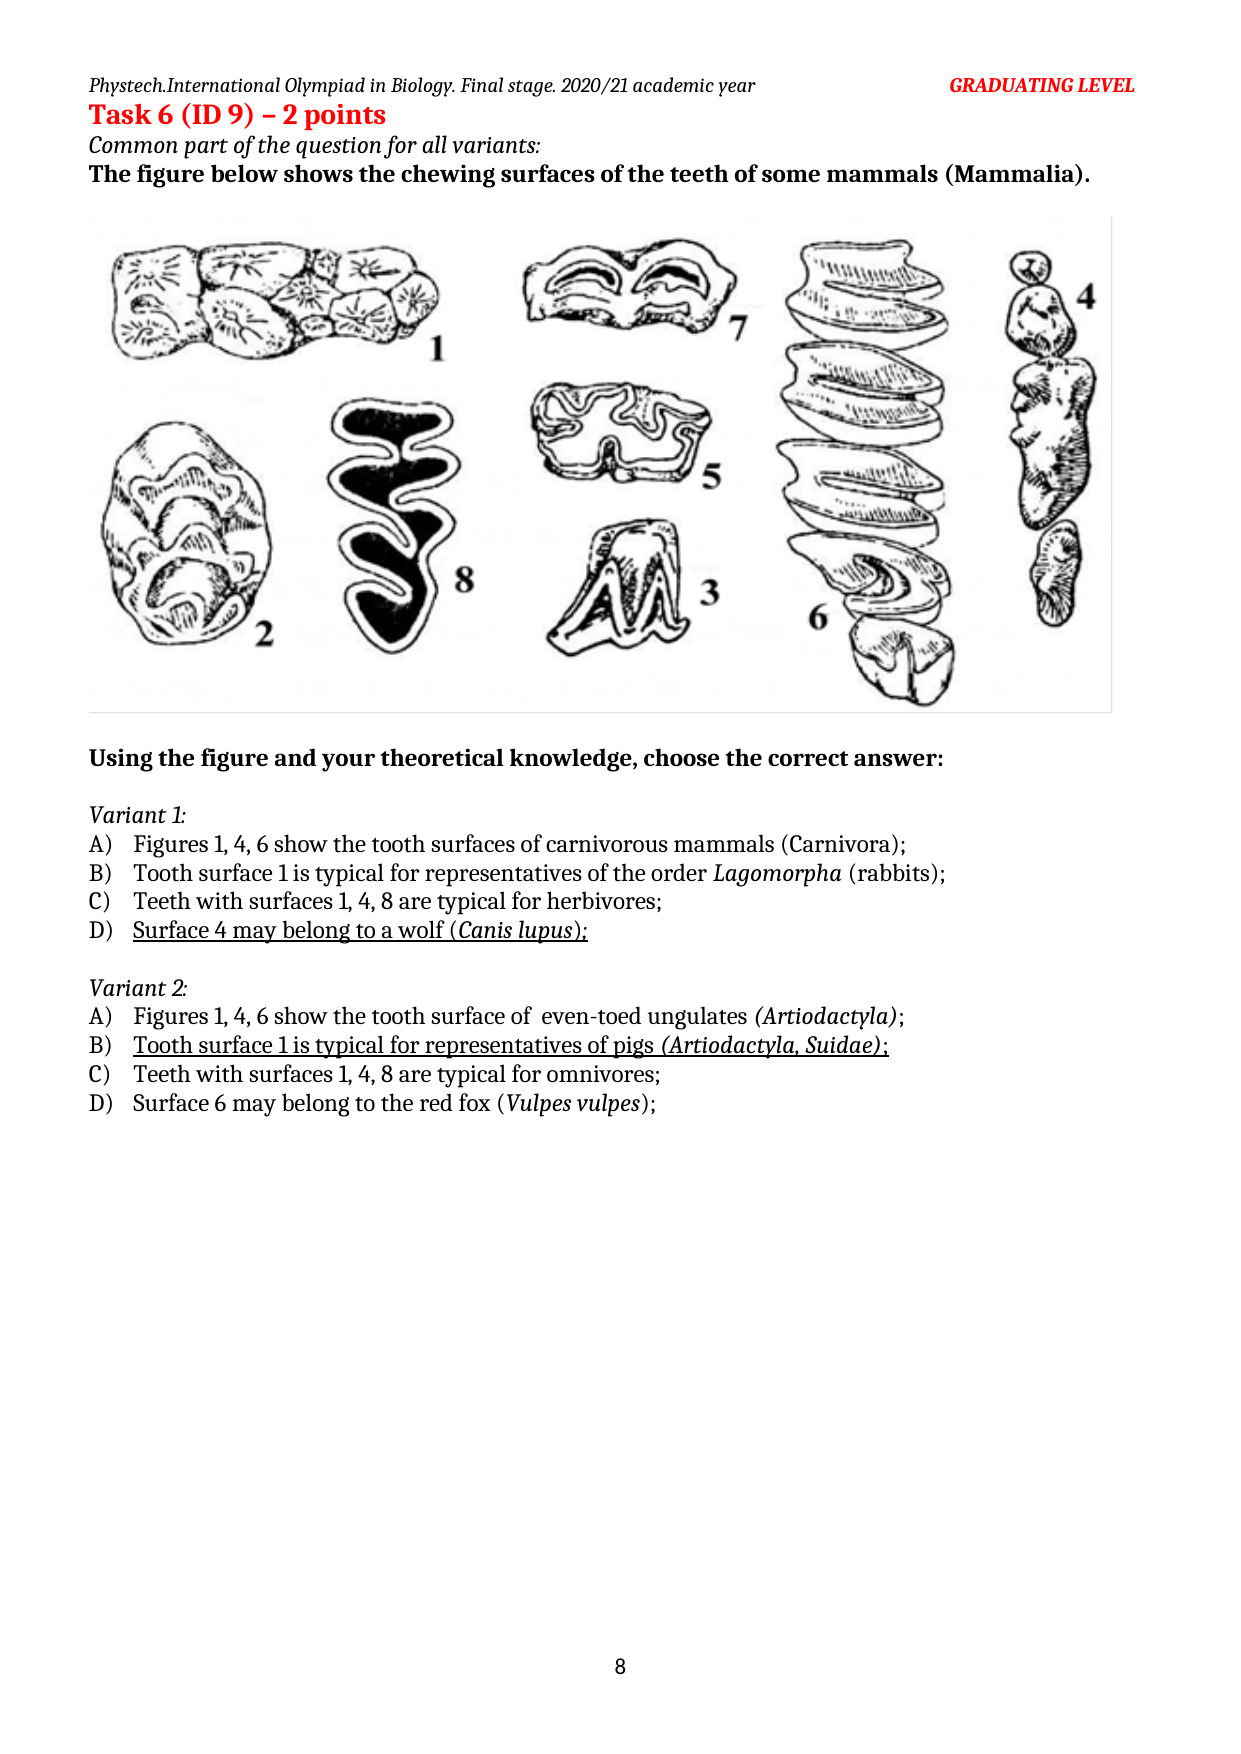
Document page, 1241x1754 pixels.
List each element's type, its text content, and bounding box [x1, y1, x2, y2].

list Figures 1, 4, 6 show the tooth surfaces of carnivorous mammals (Carnivora); [89, 830, 1152, 858]
text Variant 1: [89, 801, 1152, 830]
text Using the figure and your theoretical knowledge, choose the correct answer: [89, 743, 1152, 772]
text Common part of the question for all variants: [89, 131, 1152, 160]
list Surface 6 may belong to the red fox (Vulpes vulpes); [89, 1088, 1152, 1117]
list Surface 4 may belong to a wolf (Canis lupus); [89, 916, 1152, 945]
list Tooth surface 1 is typical for representatives of pigs (Artiodactyla, Suidae); [89, 1031, 1152, 1060]
list Teeth with surfaces 1, 4, 8 are typical for omnivores; [89, 1060, 1152, 1088]
text Task 6 (ID 9) – 2 points [89, 98, 1152, 131]
list Tooth surface 1 is typical for representatives of the order Lagomorpha (rabbits); [89, 858, 1152, 887]
picture [88, 217, 1114, 715]
text Variant 2: [89, 973, 1152, 1002]
text The figure below shows the chewing surfaces of the teeth of some mammals (Mammalia). [89, 160, 1152, 189]
list Teeth with surfaces 1, 4, 8 are typical for herbivores; [89, 887, 1152, 916]
list Figures 1, 4, 6 show the tooth surface of even-toed ungulates (Artiodactyla); [89, 1002, 1152, 1031]
